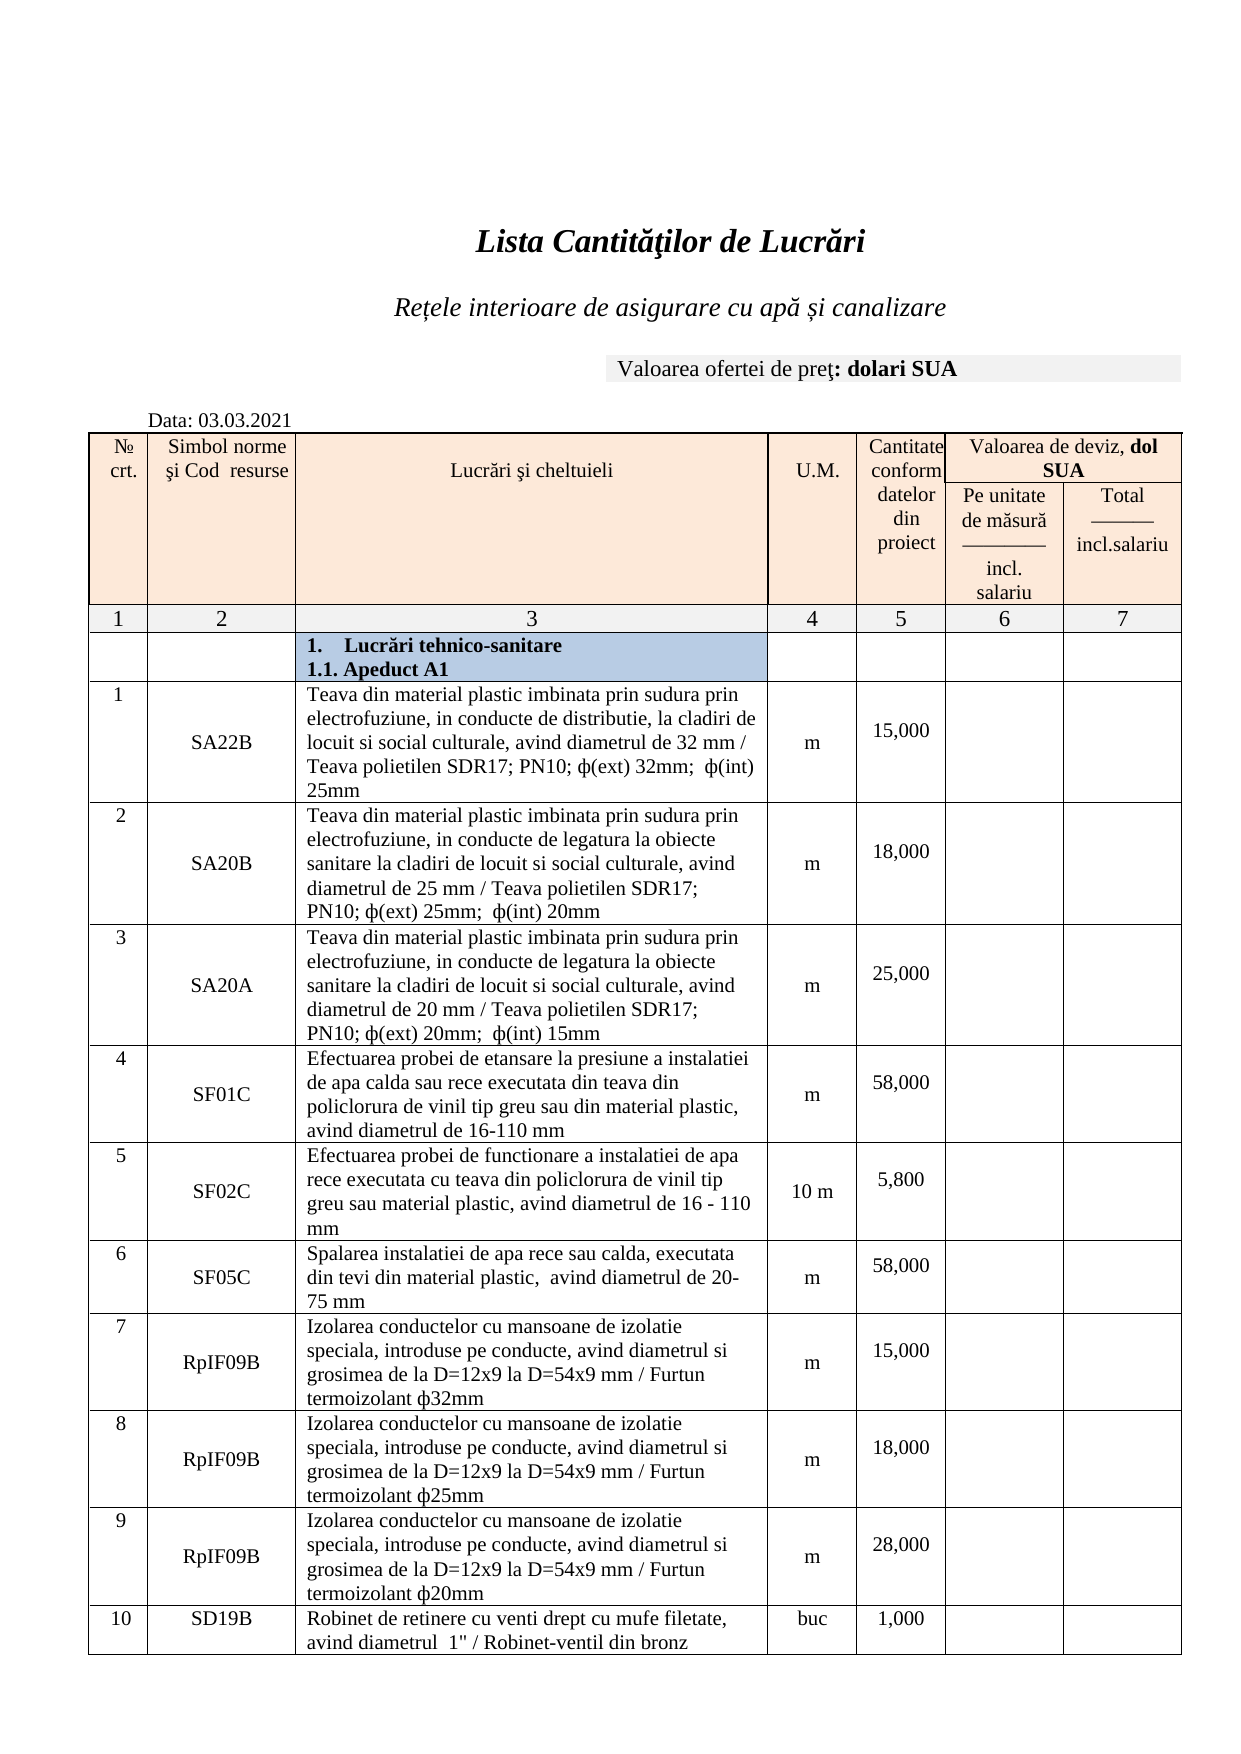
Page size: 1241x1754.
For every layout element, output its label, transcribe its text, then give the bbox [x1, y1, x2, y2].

table_header Simbol norme şi Cod resurse [148, 434, 295, 604]
table_cell 5 [89, 1143, 147, 1239]
table_cell [1064, 925, 1181, 1045]
table_cell [946, 925, 1063, 1045]
table_cell 2 [89, 803, 147, 923]
table_cell Total ——— incl.salariu [1064, 483, 1181, 604]
table_cell 3 [89, 925, 147, 1045]
table_cell [1064, 1411, 1181, 1507]
table_cell [946, 1241, 1063, 1313]
table_cell 7 [1064, 605, 1181, 632]
table_cell SF01C [148, 1046, 295, 1142]
table_cell m [768, 1241, 856, 1313]
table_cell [296, 1606, 767, 1654]
table_header Valoarea ofertei de preţ: dolari SUA [606, 355, 1181, 382]
table_cell 5 [857, 605, 945, 632]
table_header Lucrări şi cheltuieli [296, 434, 767, 604]
table_cell [946, 682, 1063, 802]
text Rețele interioare de asigurare cu apă și canalizare [148, 291, 1193, 322]
table_cell [1064, 803, 1181, 923]
table_cell [946, 1508, 1063, 1604]
table_cell 10 [89, 1606, 147, 1654]
table_header Cantitate conform datelor din proiect [857, 434, 945, 604]
table_cell Teava din material plastic imbinata prin sudura prin electrofuziune, in conducte de legatura la obiecte sanitare la cladiri de locuit si social culturale, avind diametrul de 20 mm / Teava polietilen SDR17; PN10; ф(ext) 20mm; ф(int) 15mm [296, 925, 767, 1045]
table_cell RpIF09B [148, 1508, 295, 1604]
table_cell [768, 633, 856, 681]
table_cell [946, 1143, 1063, 1239]
table_cell m [768, 682, 856, 802]
table_cell 6 [946, 605, 1063, 632]
table_cell 5,800 [857, 1143, 945, 1239]
table_cell [1064, 1508, 1181, 1604]
table_cell Izolarea conductelor cu mansoane de izolatie speciala, introduse pe conducte, avind diametrul si grosimea de la D=12x9 la D=54x9 mm / Furtun termoizolant ф20mm [296, 1508, 767, 1604]
table_cell 1 [89, 605, 147, 632]
table_cell 58,000 [857, 1241, 945, 1313]
table_cell Lucrări tehnico-sanitare 1.1. Apeduct A1 [296, 633, 767, 681]
table_cell [946, 1411, 1063, 1507]
table_cell Efectuarea probei de functionare a instalatiei de apa rece executata cu teava din policlorura de vinil tip greu sau material plastic, avind diametrul de 16 - 110 mm [296, 1143, 767, 1239]
table_cell SA20A [148, 925, 295, 1045]
table_cell 1 [89, 682, 147, 802]
table_cell buc [768, 1606, 856, 1654]
table_cell 2 [148, 605, 295, 632]
table_cell SA20B [148, 803, 295, 923]
table_cell SA22B [148, 682, 295, 802]
table_cell RpIF09B [148, 1314, 295, 1410]
table_cell [89, 633, 147, 681]
table_cell 15,000 [857, 682, 945, 802]
table_cell [1064, 1143, 1181, 1239]
table_cell [1064, 1606, 1181, 1654]
table_cell Izolarea conductelor cu mansoane de izolatie speciala, introduse pe conducte, avind diametrul si grosimea de la D=12x9 la D=54x9 mm / Furtun termoizolant ф25mm [296, 1411, 767, 1507]
table_cell Teava din material plastic imbinata prin sudura prin electrofuziune, in conducte de legatura la obiecte sanitare la cladiri de locuit si social culturale, avind diametrul de 25 mm / Teava polietilen SDR17; PN10; ф(ext) 25mm; ф(int) 20mm [296, 803, 767, 923]
table_header № crt. [90, 434, 147, 604]
table_cell [946, 633, 1063, 681]
table_cell m [768, 1411, 856, 1507]
text Data: 03.03.2021 [148, 408, 1193, 432]
table_header Valoarea de deviz, dol SUA [946, 434, 1181, 482]
table_cell 7 [89, 1314, 147, 1410]
table_cell 58,000 [857, 1046, 945, 1142]
table_cell 28,000 [857, 1508, 945, 1604]
table_cell 10 m [768, 1143, 856, 1239]
table_cell 1,000 [857, 1606, 945, 1654]
table_cell SD19B [148, 1606, 295, 1654]
table_cell [946, 1606, 1063, 1654]
table_cell m [768, 1046, 856, 1142]
table_cell 15,000 [857, 1314, 945, 1410]
table_cell 4 [89, 1046, 147, 1142]
table_cell [1064, 682, 1181, 802]
table_cell 3 [296, 605, 767, 632]
table_cell SF02C [148, 1143, 295, 1239]
table_cell Teava din material plastic imbinata prin sudura prin electrofuziune, in conducte de distributie, la cladiri de locuit si social culturale, avind diametrul de 32 mm / Teava polietilen SDR17; PN10; ф(ext) 32mm; ф(int) 25mm [296, 682, 767, 802]
text Lista Cantităţilor de Lucrări [148, 221, 1193, 259]
table_cell m [768, 1508, 856, 1604]
table_cell Efectuarea probei de etansare la presiune a instalatiei de apa calda sau rece executata din teava din policlorura de vinil tip greu sau din material plastic, avind diametrul de 16-110 mm [296, 1046, 767, 1142]
table_cell 8 [89, 1411, 147, 1507]
table_cell [1064, 1314, 1181, 1410]
table_cell 9 [89, 1508, 147, 1604]
table_cell 6 [89, 1241, 147, 1313]
table_cell Spalarea instalatiei de apa rece sau calda, executata din tevi din material plastic, avind diametrul de 20-75 mm [296, 1241, 767, 1313]
table_cell 25,000 [857, 925, 945, 1045]
table_cell [946, 1046, 1063, 1142]
table_cell [946, 803, 1063, 923]
table_cell [148, 633, 295, 681]
table_cell 4 [768, 605, 856, 632]
table_cell SF05C [148, 1241, 295, 1313]
table_cell [1064, 633, 1181, 681]
table_cell [857, 633, 945, 681]
table_cell m [768, 1314, 856, 1410]
table_cell [1064, 1046, 1181, 1142]
table_cell m [768, 925, 856, 1045]
table_cell 18,000 [857, 803, 945, 923]
table_header U.M. [769, 434, 856, 604]
table_cell [1064, 1241, 1181, 1313]
table_cell 18,000 [857, 1411, 945, 1507]
table_cell RpIF09B [148, 1411, 295, 1507]
table_cell [946, 1314, 1063, 1410]
table_cell m [768, 803, 856, 923]
table_cell Izolarea conductelor cu mansoane de izolatie speciala, introduse pe conducte, avind diametrul si grosimea de la D=12x9 la D=54x9 mm / Furtun termoizolant ф32mm [296, 1314, 767, 1410]
table_cell Pe unitate de măsură ————incl. salariu [946, 483, 1063, 604]
